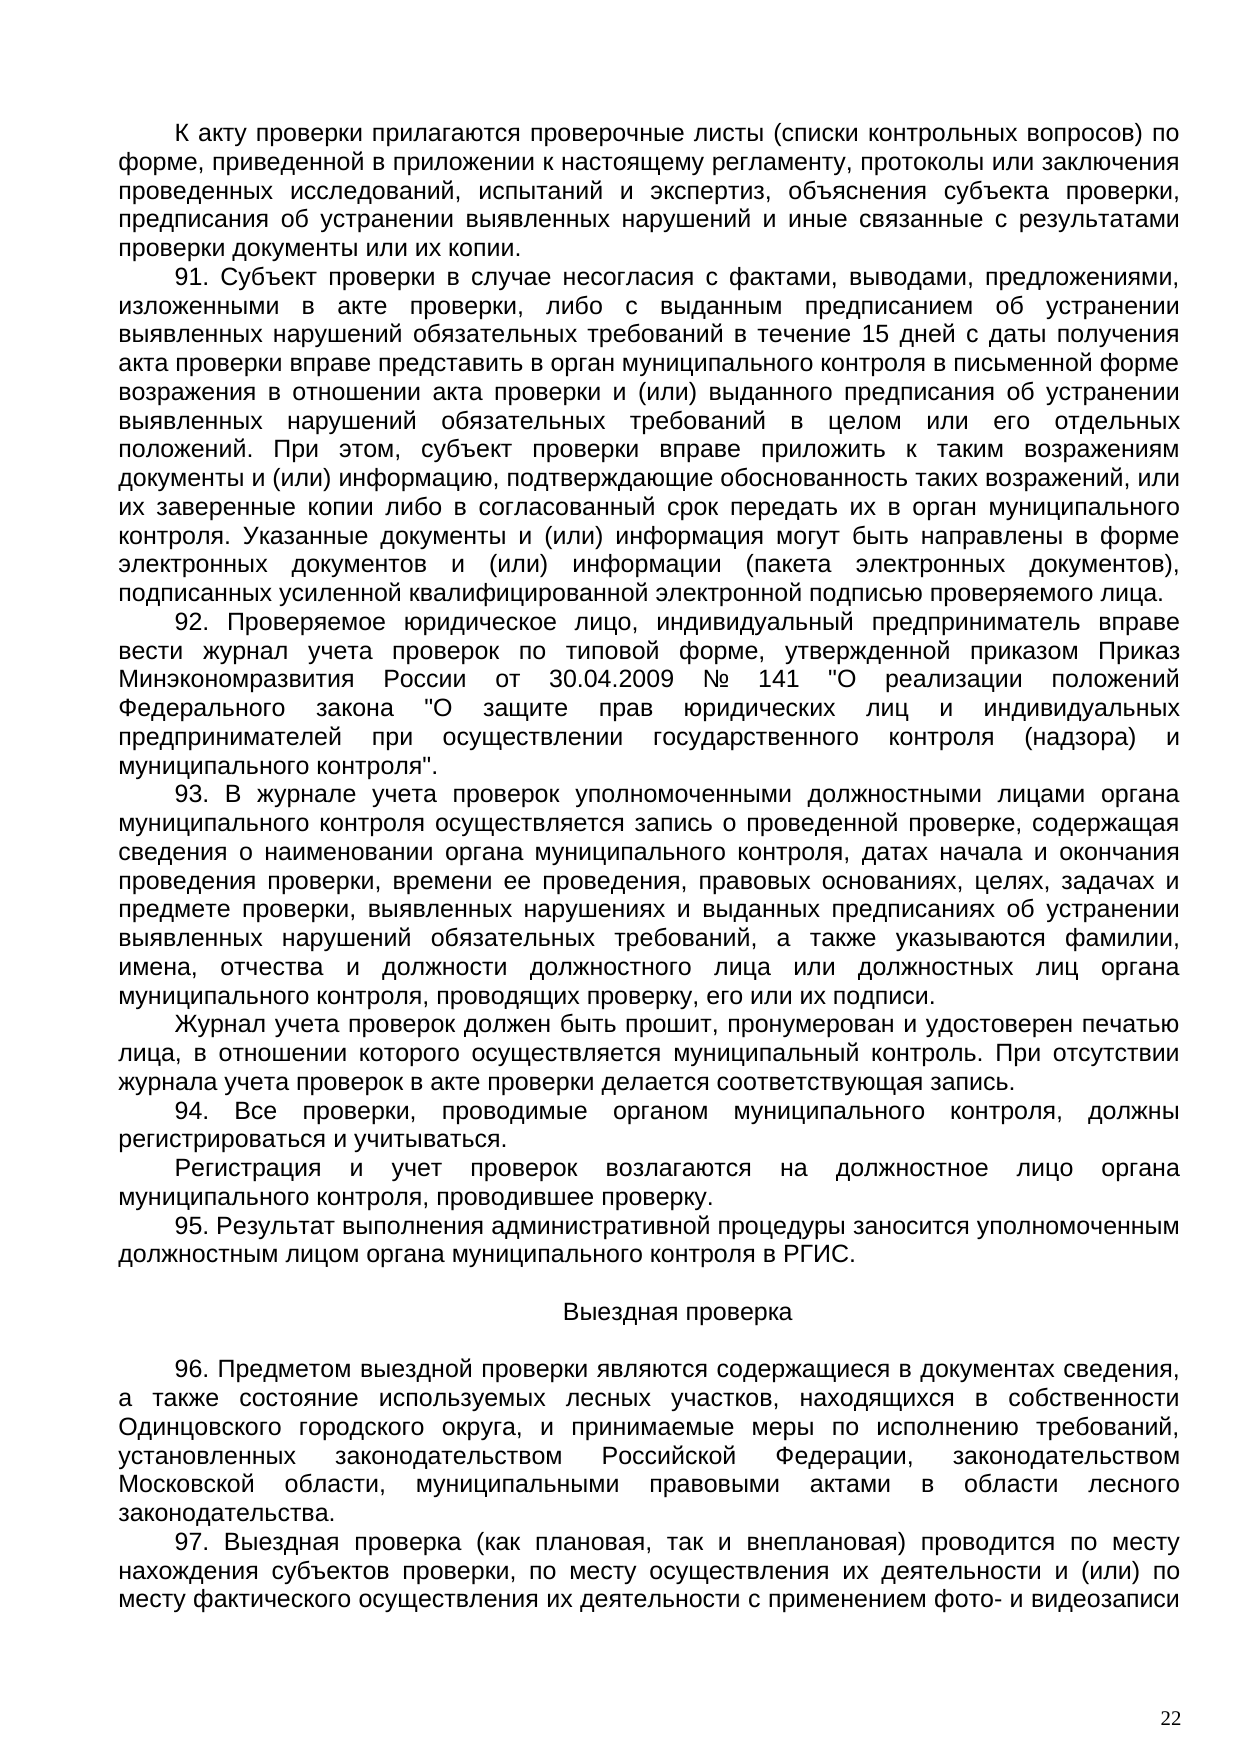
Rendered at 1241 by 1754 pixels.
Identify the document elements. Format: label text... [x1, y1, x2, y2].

text Выездная проверка [118, 1297, 1181, 1326]
text Регистрация и учет проверок возлагаются на должностное лицо органа муниципального контроля, проводившее проверку. [118, 1153, 1181, 1211]
text 96. Предметом выездной проверки являются содержащиеся в документах сведения, а также состояние используемых лесных участков, находящихся в собственности Одинцовского городского округа, и принимаемые меры по исполнению требований, установленных законодательством Российской Федерации, законодательством Московской области, муниципальными правовыми актами в области лесного законодательства. [118, 1354, 1181, 1527]
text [118, 1527, 1181, 1613]
text 95. Результат выполнения административной процедуры заносится уполномоченным должностным лицом органа муниципального контроля в РГИС. [118, 1211, 1181, 1268]
text Журнал учета проверок должен быть прошит, пронумерован и удостоверен печатью лица, в отношении которого осуществляется муниципальный контроль. При отсутствии журнала учета проверок в акте проверки делается соответствующая запись. [118, 1009, 1181, 1096]
text 91. Субъект проверки в случае несогласия с фактами, выводами, предложениями, изложенными в акте проверки, либо с выданным предписанием об устранении выявленных нарушений обязательных требований в течение 15 дней с даты получения акта проверки вправе представить в орган муниципального контроля в письменной форме возражения в отношении акта проверки и (или) выданного предписания об устранении выявленных нарушений обязательных требований в целом или его отдельных положений. При этом, субъект проверки вправе приложить к таким возражениям документы и (или) информацию, подтверждающие обоснованность таких возражений, или их заверенные копии либо в согласованный срок передать их в орган муниципального контроля. Указанные документы и (или) информация могут быть направлены в форме электронных документов и (или) информации (пакета электронных документов), подписанных усиленной квалифицированной электронной подписью проверяемого лица. [118, 262, 1181, 607]
text 92. Проверяемое юридическое лицо, индивидуальный предприниматель вправе вести журнал учета проверок по типовой форме, утвержденной приказом Приказ Минэкономразвития России от 30.04.2009 № 141 "О реализации положений Федерального закона "О защите прав юридических лиц и индивидуальных предпринимателей при осуществлении государственного контроля (надзора) и муниципального контроля". [118, 607, 1181, 779]
text 94. Все проверки, проводимые органом муниципального контроля, должны регистрироваться и учитываться. [118, 1096, 1181, 1153]
text К акту проверки прилагаются проверочные листы (списки контрольных вопросов) по форме, приведенной в приложении к настоящему регламенту, протоколы или заключения проведенных исследований, испытаний и экспертиз, объяснения субъекта проверки, предписания об устранении выявленных нарушений и иные связанные с результатами проверки документы или их копии. [118, 118, 1181, 262]
text 93. В журнале учета проверок уполномоченными должностными лицами органа муниципального контроля осуществляется запись о проведенной проверке, содержащая сведения о наименовании органа муниципального контроля, датах начала и окончания проведения проверки, времени ее проведения, правовых основаниях, целях, задачах и предмете проверки, выявленных нарушениях и выданных предписаниях об устранении выявленных нарушений обязательных требований, а также указываются фамилии, имена, отчества и должности должностного лица или должностных лиц органа муниципального контроля, проводящих проверку, его или их подписи. [118, 779, 1181, 1009]
